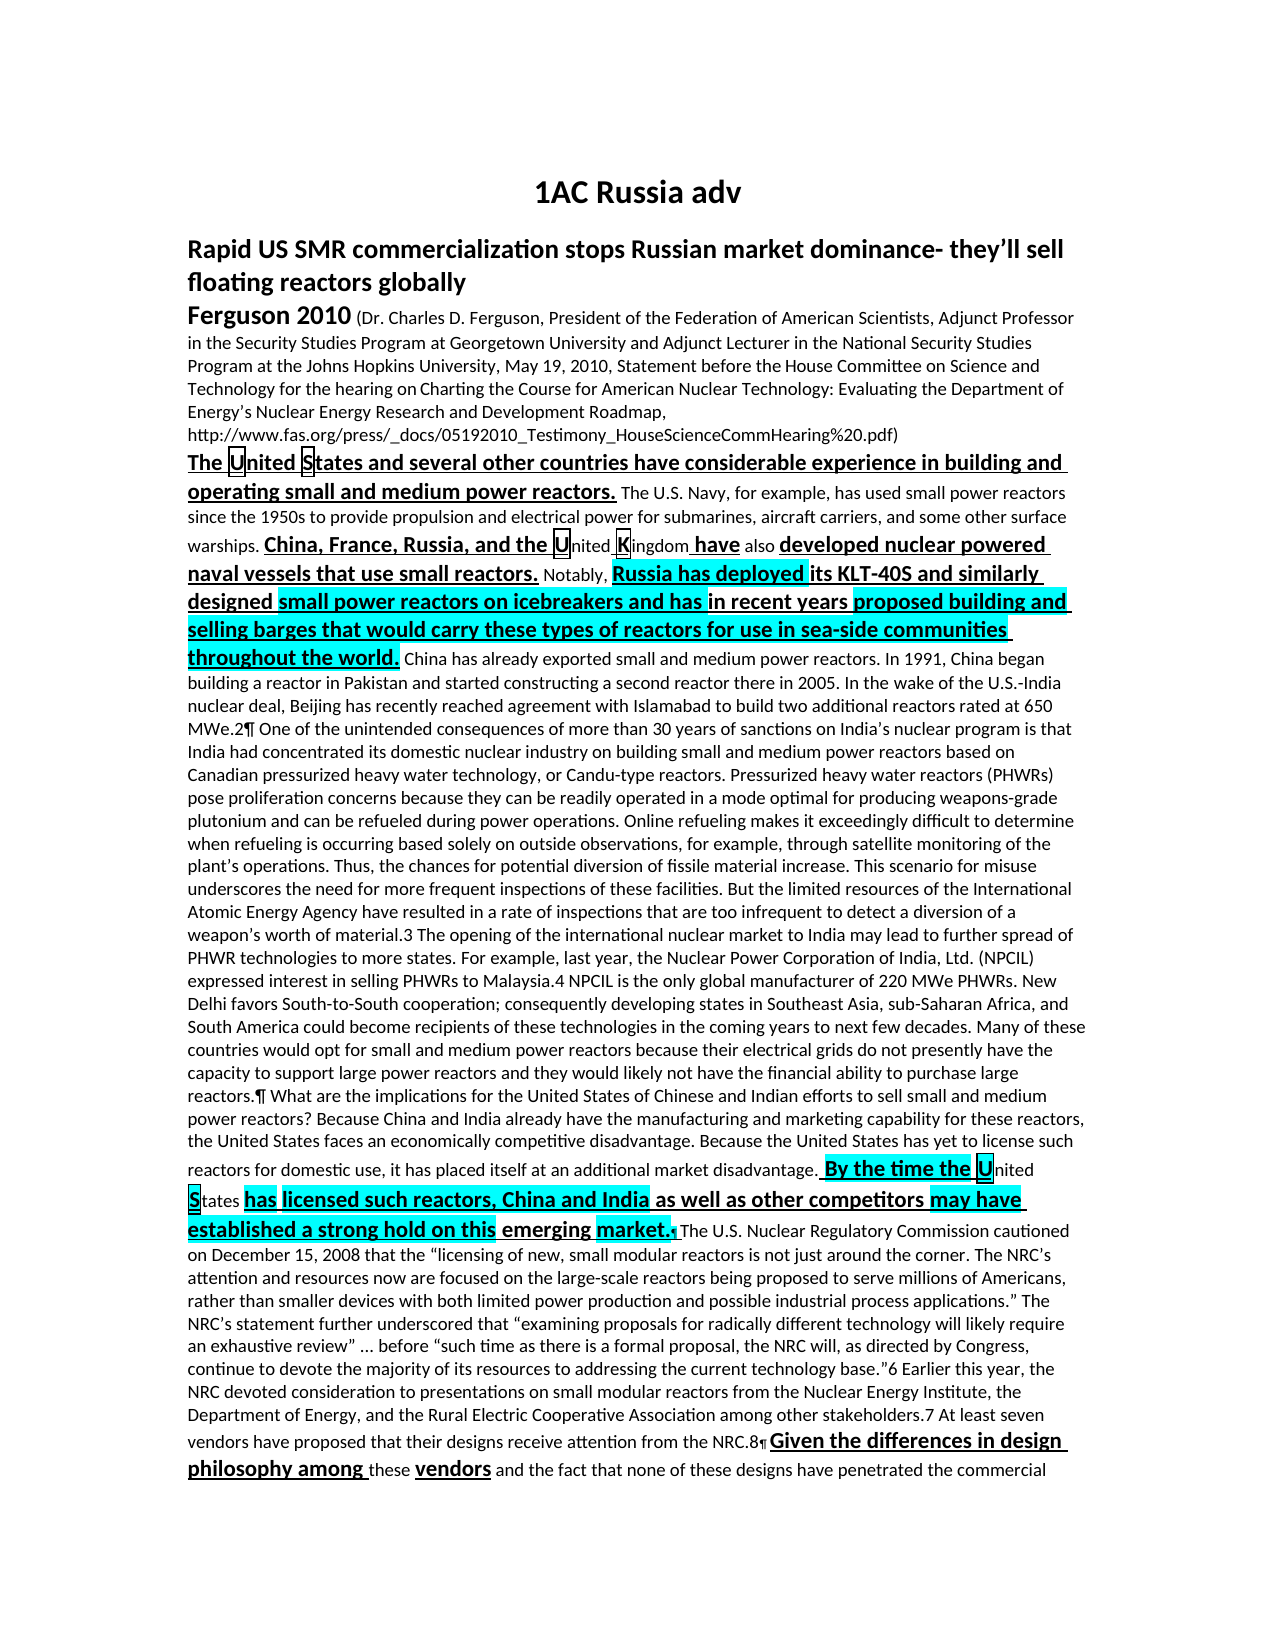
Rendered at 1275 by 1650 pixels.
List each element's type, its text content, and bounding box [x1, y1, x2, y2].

text Ferguson 2010 (Dr. Charles D. Ferguson, President of the Federation of American Scientists, Adjunct Professor in the Security Studies Program at Georgetown University and Adjunct Lecturer in the National Security Studies Program at the Johns Hopkins University, May 19, 2010, Statement before the House Committee on Science and Technology for the hearing on Charting the Course for American Nuclear Technology: Evaluating the Department of Energy’s Nuclear Energy Research and Development Roadmap, http://www.fas.org/press/_docs/05192010_Testimony_HouseScienceCommHearing%20.pdf) [187, 298, 1087, 446]
subtitle 1AC Russia adv [187, 171, 1087, 212]
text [187, 446, 1087, 1482]
subtitle Rapid US SMR commercialization stops Russian market dominance- they’ll sell floating reactors globally [187, 232, 1087, 298]
